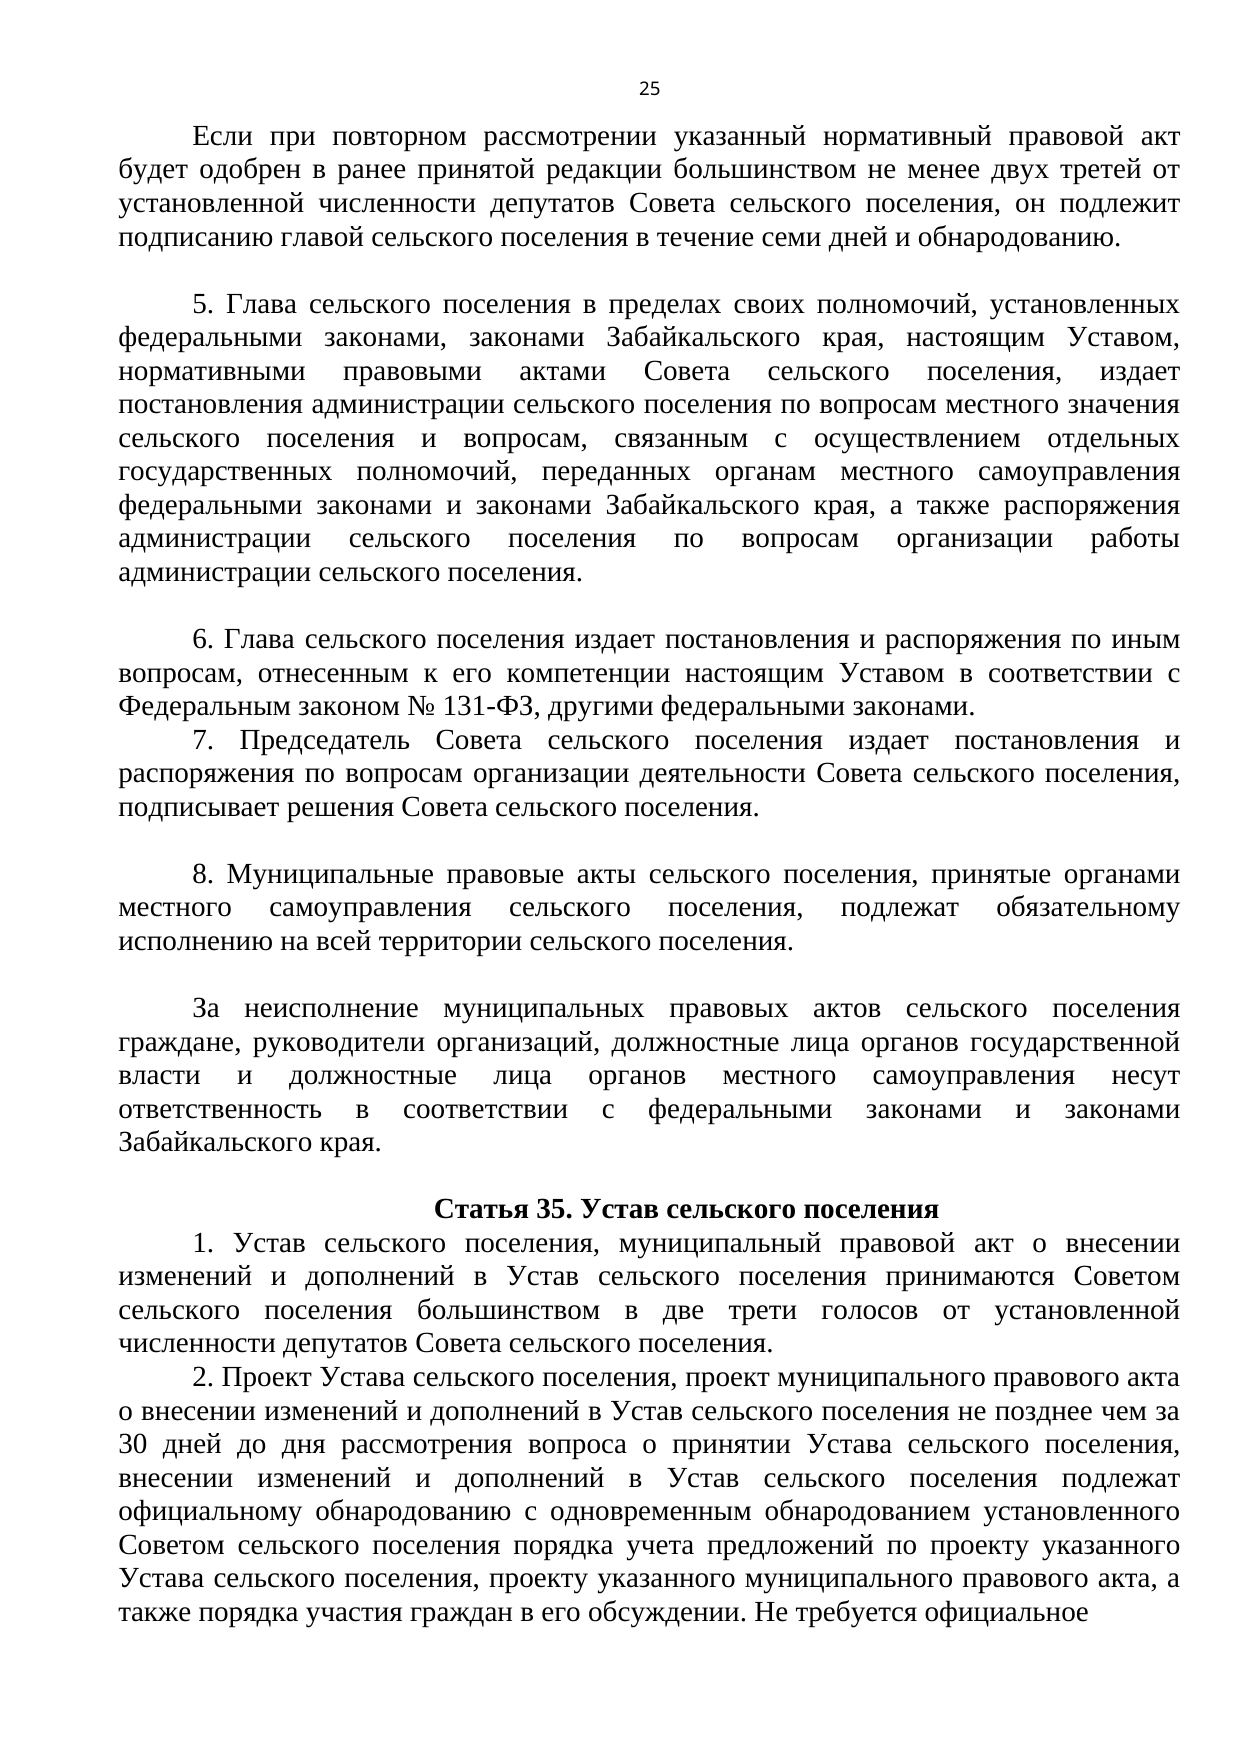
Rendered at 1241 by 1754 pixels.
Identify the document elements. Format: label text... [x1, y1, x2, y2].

text 5. Глава сельского поселения в пределах своих полномочий, установленных федеральными законами, законами Забайкальского края, настоящим Уставом, нормативными правовыми актами Совета сельского поселения, издает постановления администрации сельского поселения по вопросам местного значения сельского поселения и вопросам, связанным с осуществлением отдельных государственных полномочий, переданных органам местного самоуправления федеральными законами и законами Забайкальского края, а также распоряжения администрации сельского поселения по вопросам организации работы администрации сельского поселения. [118, 286, 1181, 588]
text 1. Устав сельского поселения, муниципальный правовой акт о внесении изменений и дополнений в Устав сельского поселения принимаются Советом сельского поселения большинством в две трети голосов от установленной численности депутатов Совета сельского поселения. [118, 1225, 1181, 1359]
text Если при повторном рассмотрении указанный нормативный правовой акт будет одобрен в ранее принятой редакции большинством не менее двух третей от установленной численности депутатов Совета сельского поселения, он подлежит подписанию главой сельского поселения в течение семи дней и обнародованию. [118, 118, 1181, 252]
text 6. Глава сельского поселения издает постановления и распоряжения по иным вопросам, отнесенным к его компетенции настоящим Уставом в соответствии с Федеральным законом № 131-ФЗ, другими федеральными законами. [118, 621, 1181, 722]
text 2. Проект Устава сельского поселения, проект муниципального правового акта о внесении изменений и дополнений в Устав сельского поселения не позднее чем за 30 дней до дня рассмотрения вопроса о принятии Устава сельского поселения, внесении изменений и дополнений в Устав сельского поселения подлежат официальному обнародованию с одновременным обнародованием установленного Советом сельского поселения порядка учета предложений по проекту указанного Устава сельского поселения, проекту указанного муниципального правового акта, а также порядка участия граждан в его обсуждении. Не требуется официальное [118, 1359, 1181, 1627]
text Статья 35. Устав сельского поселения [118, 1191, 1181, 1225]
text 8. Муниципальные правовые акты сельского поселения, принятые органами местного самоуправления сельского поселения, подлежат обязательному исполнению на всей территории сельского поселения. [118, 856, 1181, 957]
text За неисполнение муниципальных правовых актов сельского поселения граждане, руководители организаций, должностные лица органов государственной власти и должностные лица органов местного самоуправления несут ответственность в соответствии с федеральными законами и законами Забайкальского края. [118, 990, 1181, 1158]
text 7. Председатель Совета сельского поселения издает постановления и распоряжения по вопросам организации деятельности Совета сельского поселения, подписывает решения Совета сельского поселения. [118, 722, 1181, 822]
